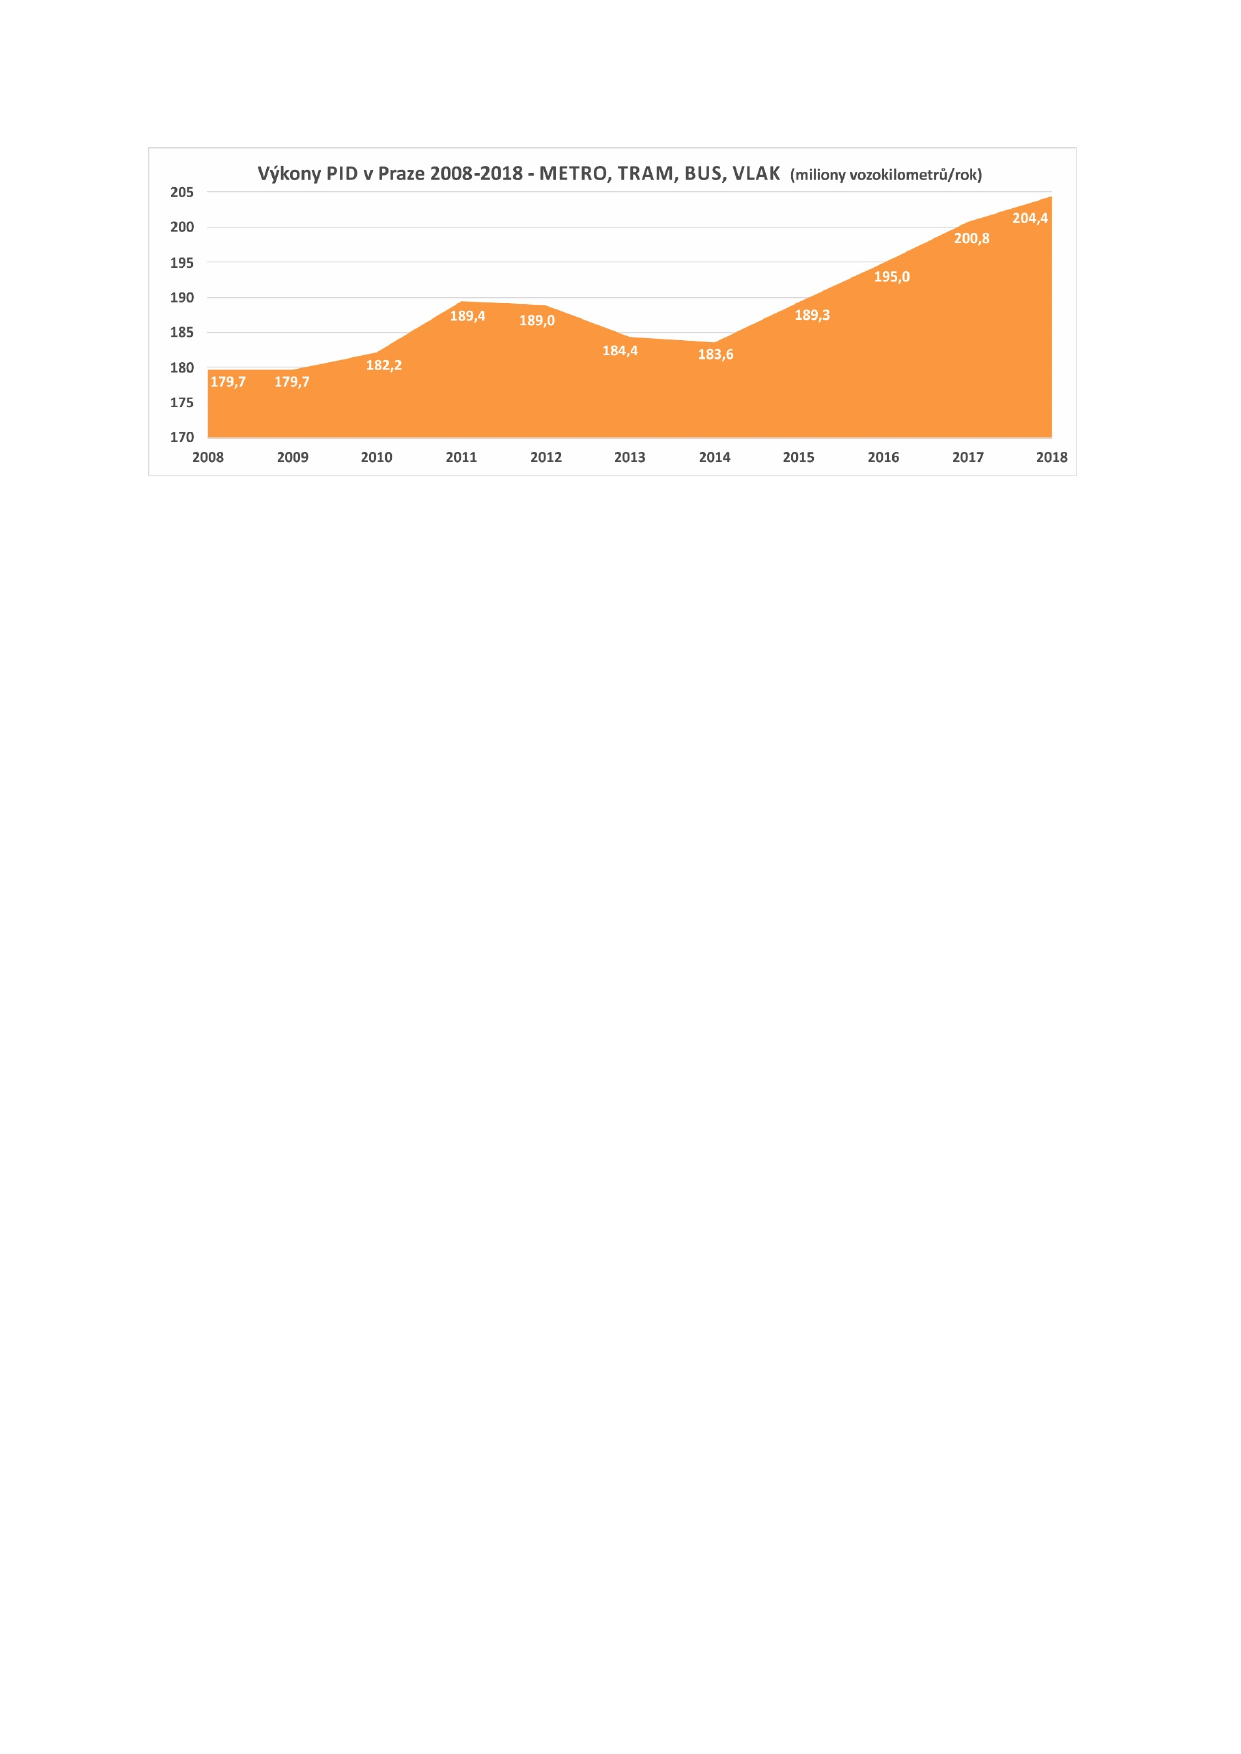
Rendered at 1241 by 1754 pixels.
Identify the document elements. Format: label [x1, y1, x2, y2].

picture [147, 147, 1077, 476]
